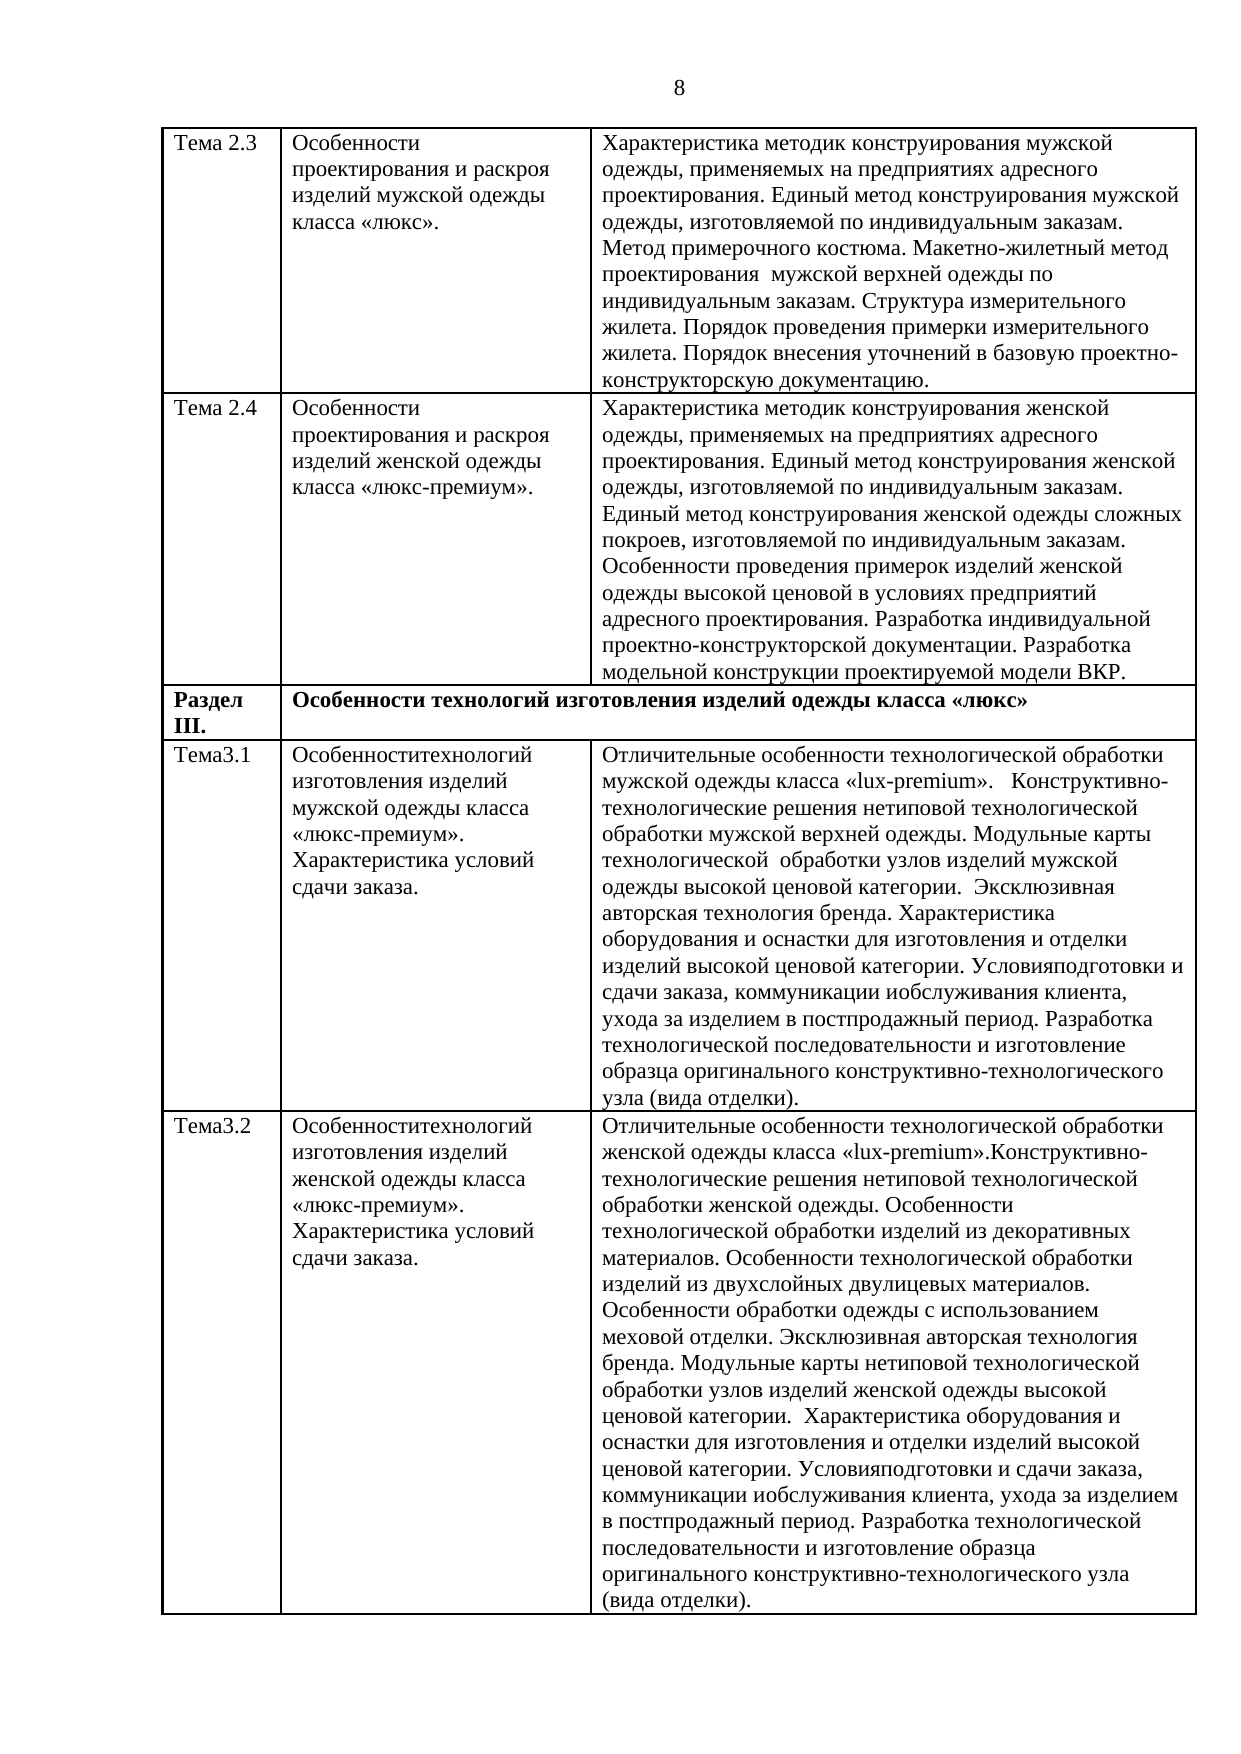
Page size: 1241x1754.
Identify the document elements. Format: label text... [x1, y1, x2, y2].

table_cell Особенности проектирования и раскроя изделий мужской одежды класса «люкс». [282, 129, 590, 392]
table_cell Отличительные особенности технологической обработки мужской одежды класса «lux-premium». Конструктивно-технологические решения нетиповой технологической обработки мужской верхней одежды. Модульные карты технологической обработки узлов изделий мужской одежды высокой ценовой категории. Эксклюзивная авторская технология бренда. Характеристика оборудования и оснастки для изготовления и отделки изделий высокой ценовой категории. Условияподготовки и сдачи заказа, коммуникации иобслуживания клиента, ухода за изделием в постпродажный период. Разработка технологической последовательности и изготовление образца оригинального конструктивно-технологического узла (вида отделки). [592, 741, 1195, 1110]
table_cell Тема3.2 [164, 1112, 280, 1613]
table_cell Характеристика методик конструирования женской одежды, применяемых на предприятиях адресного проектирования. Единый метод конструирования женской одежды, изготовляемой по индивидуальным заказам. Единый метод конструирования женской одежды сложных покроев, изготовляемой по индивидуальным заказам. Особенности проведения примерок изделий женской одежды высокой ценовой в условиях предприятий адресного проектирования. Разработка индивидуальной проектно-конструкторской документации. Разработка модельной конструкции проектируемой модели ВКР. [592, 394, 1195, 684]
table_cell Тема3.1 [164, 741, 280, 1110]
table_cell Особенноститехнологий изготовления изделий мужской одежды класса «люкс-премиум». Характеристика условий сдачи заказа. [282, 741, 590, 1110]
table_cell Тема 2.3 [164, 129, 280, 392]
table_cell Характеристика методик конструирования мужской одежды, применяемых на предприятиях адресного проектирования. Единый метод конструирования мужской одежды, изготовляемой по индивидуальным заказам. Метод примерочного костюма. Макетно-жилетный метод проектирования мужской верхней одежды по индивидуальным заказам. Структура измерительного жилета. Порядок проведения примерки измерительного жилета. Порядок внесения уточнений в базовую проектно-конструкторскую документацию. [592, 129, 1195, 392]
table_cell Тема 2.4 [164, 394, 280, 684]
table_cell Раздел III. [164, 686, 280, 739]
table_cell Отличительные особенности технологической обработки женской одежды класса «lux-premium».Конструктивно-технологические решения нетиповой технологической обработки женской одежды. Особенности технологической обработки изделий из декоративных материалов. Особенности технологической обработки изделий из двухслойных двулицевых материалов. Особенности обработки одежды с использованием меховой отделки. Эксклюзивная авторская технология бренда. Модульные карты нетиповой технологической обработки узлов изделий женской одежды высокой ценовой категории. Характеристика оборудования и оснастки для изготовления и отделки изделий высокой ценовой категории. Условияподготовки и сдачи заказа, коммуникации иобслуживания клиента, ухода за изделием в постпродажный период. Разработка технологической последовательности и изготовление образца оригинального конструктивно-технологического узла (вида отделки). [592, 1112, 1195, 1613]
table_cell Особенности проектирования и раскроя изделий женской одежды класса «люкс-премиум». [282, 394, 590, 684]
table_cell Особенноститехнологий изготовления изделий женской одежды класса «люкс-премиум». Характеристика условий сдачи заказа. [282, 1112, 590, 1613]
table_cell Особенности технологий изготовления изделий одежды класса «люкс» [282, 686, 1195, 739]
